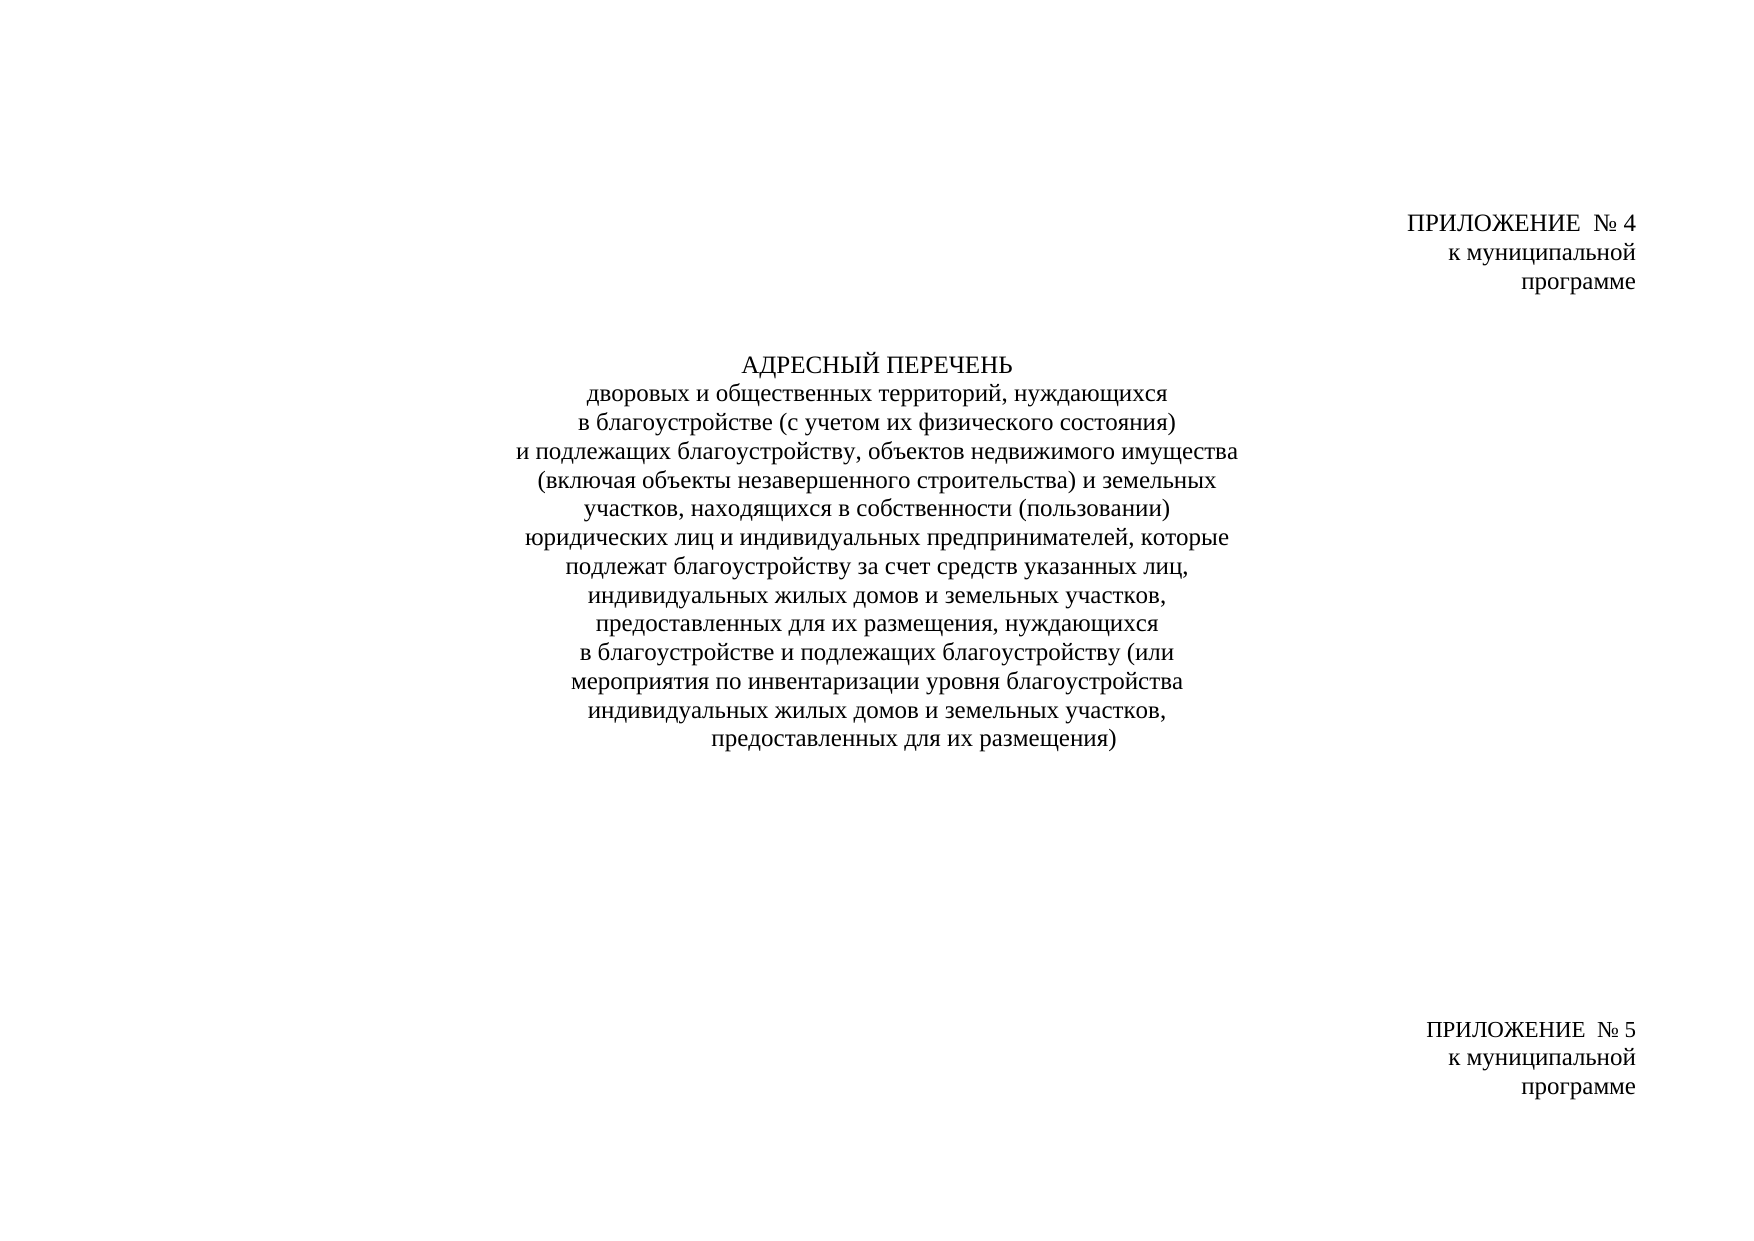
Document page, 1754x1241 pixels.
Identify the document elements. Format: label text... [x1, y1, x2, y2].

title и подлежащих благоустройству, объектов недвижимого имущества [118, 436, 1636, 465]
title юридических лиц и индивидуальных предпринимателей, которые [118, 522, 1636, 551]
text ПРИЛОЖЕНИЕ № 5 [118, 1016, 1636, 1042]
text ПРИЛОЖЕНИЕ № 4 к муниципальной [118, 208, 1636, 266]
title дворовых и общественных территорий, нуждающихся [118, 378, 1636, 407]
title индивидуальных жилых домов и земельных участков, [118, 695, 1636, 723]
title индивидуальных жилых домов и земельных участков, [118, 580, 1636, 608]
title АДРЕСНЫЙ ПЕРЕЧЕНЬ [118, 350, 1636, 378]
title участков, находящихся в собственности (пользовании) [118, 493, 1636, 522]
title предоставленных для их размещения, нуждающихся [118, 608, 1636, 637]
title в благоустройстве и подлежащих благоустройству (или [118, 637, 1636, 666]
title в благоустройстве (с учетом их физического состояния) [118, 407, 1636, 436]
title подлежат благоустройству за счет средств указанных лиц, [118, 551, 1636, 580]
text к муниципальной [118, 1042, 1636, 1071]
text программе [118, 266, 1636, 294]
title мероприятия по инвентаризации уровня благоустройства [118, 666, 1636, 695]
text предоставленных для их размещения) [118, 723, 1636, 752]
title (включая объекты незавершенного строительства) и земельных [118, 465, 1636, 493]
text программе [118, 1071, 1636, 1099]
